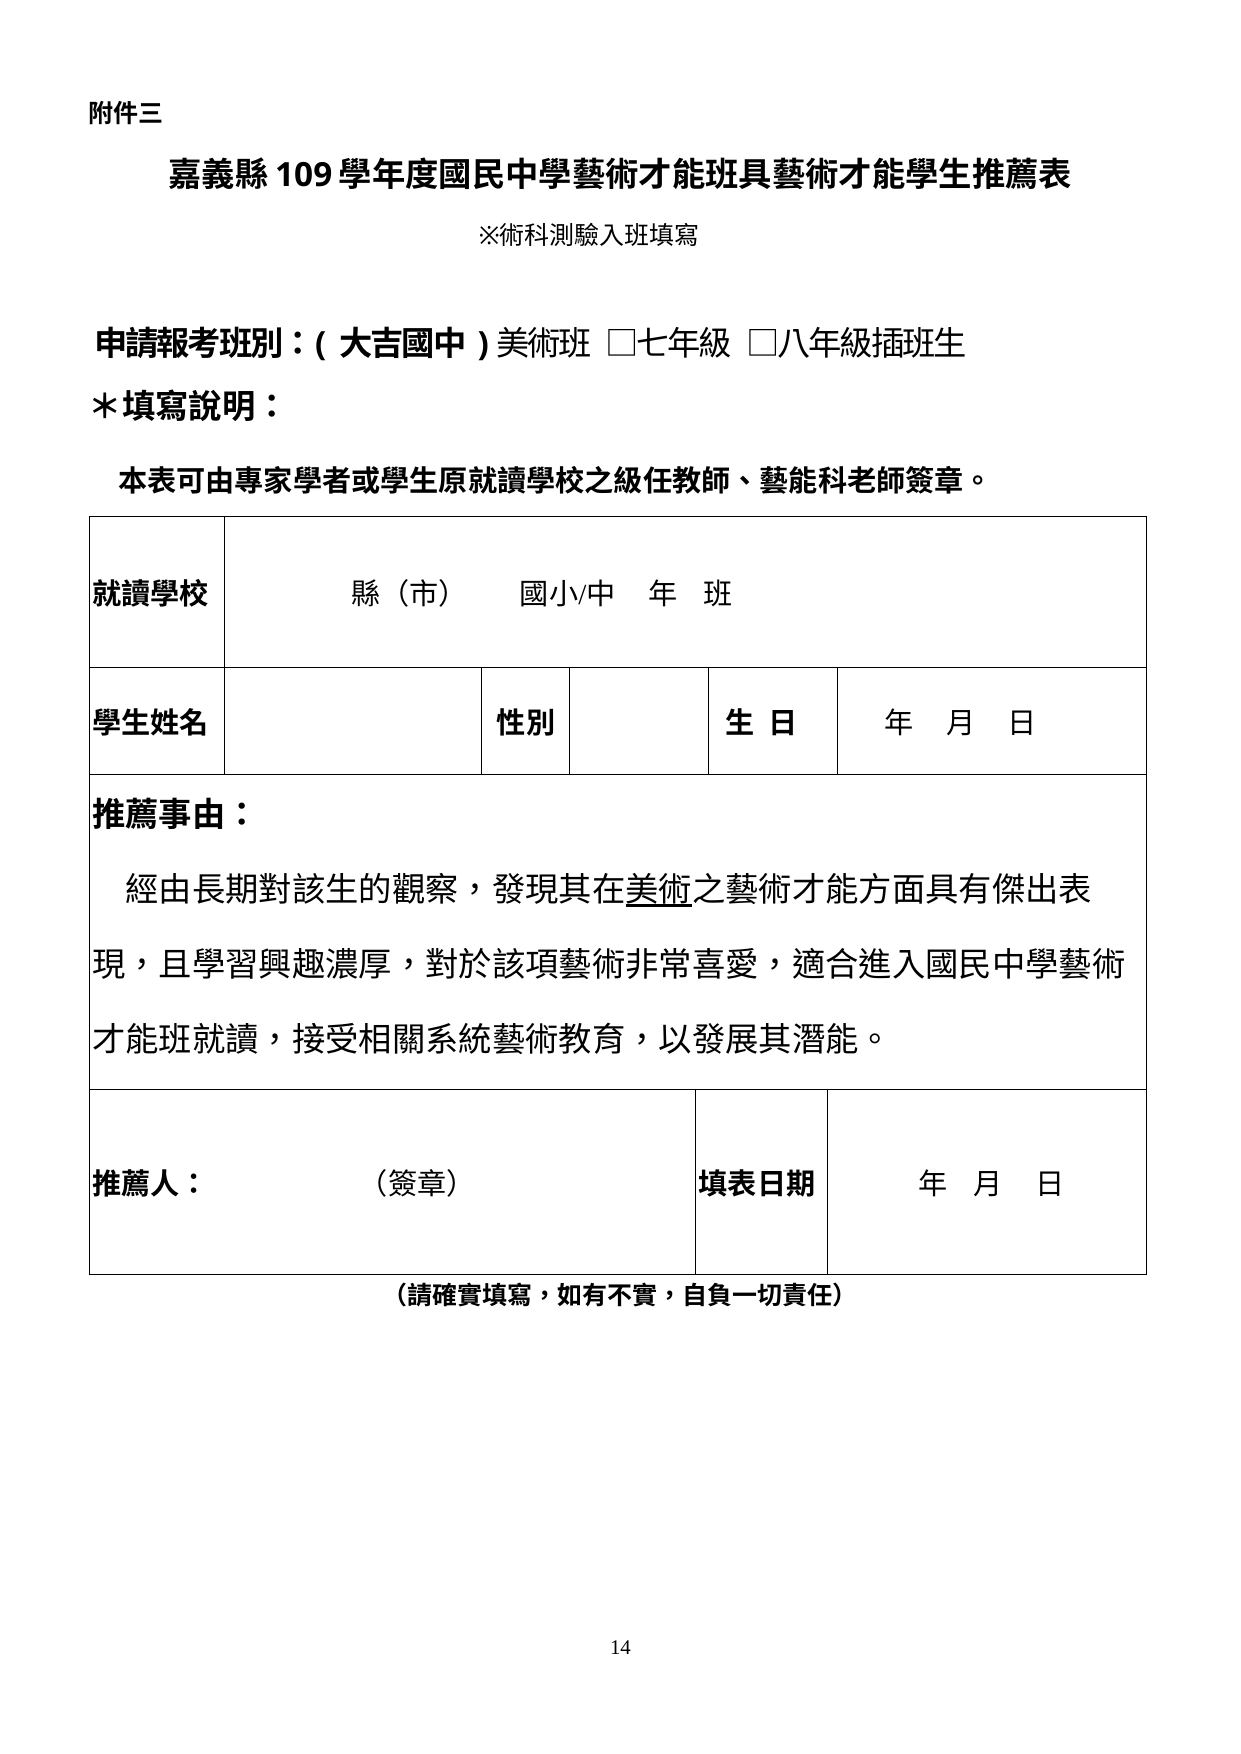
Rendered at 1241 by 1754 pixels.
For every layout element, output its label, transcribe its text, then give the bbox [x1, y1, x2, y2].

text （請確實填寫，如有不實，自負一切責任） [89, 1275, 1152, 1313]
text 申請報考班別：( 大吉國中 ) 美術班 □七年級 □八年級插班生 [94, 314, 1152, 366]
table_cell [225, 668, 481, 774]
table_cell 年 月 日 [828, 1090, 1146, 1274]
table_cell 年 月 日 [838, 668, 1146, 774]
table_cell 學生姓名 [90, 668, 224, 774]
table_header 縣（市） 國小/中 年 班 [225, 517, 1146, 667]
table_cell 生 日 [709, 668, 837, 774]
text 嘉義縣109學年度國民中學藝術才能班具藝術才能學生推薦表 [89, 148, 1152, 196]
table_cell 填表日期 [696, 1090, 827, 1274]
table_header 就讀學校 [90, 517, 224, 667]
text 附件三 [89, 93, 1152, 129]
text ※術科測驗入班填寫 [89, 215, 1152, 251]
table_cell 性別 [482, 668, 569, 774]
table_cell 推薦人： （簽章） [90, 1090, 695, 1274]
text 本表可由專家學者或學生原就讀學校之級任教師、藝能科老師簽章。 [89, 441, 1152, 516]
text ＊填寫說明： [89, 366, 1152, 441]
table_cell 推薦事由： 經由長期對該生的觀察，發現其在美術之藝術才能方面具有傑出表現，且學習興趣濃厚，對於該項藝術非常喜愛，適合進入國民中學藝術才能班就讀，接受相關系統藝術教育，以發展其潛能。 [90, 775, 1146, 1089]
table_cell [570, 668, 708, 774]
